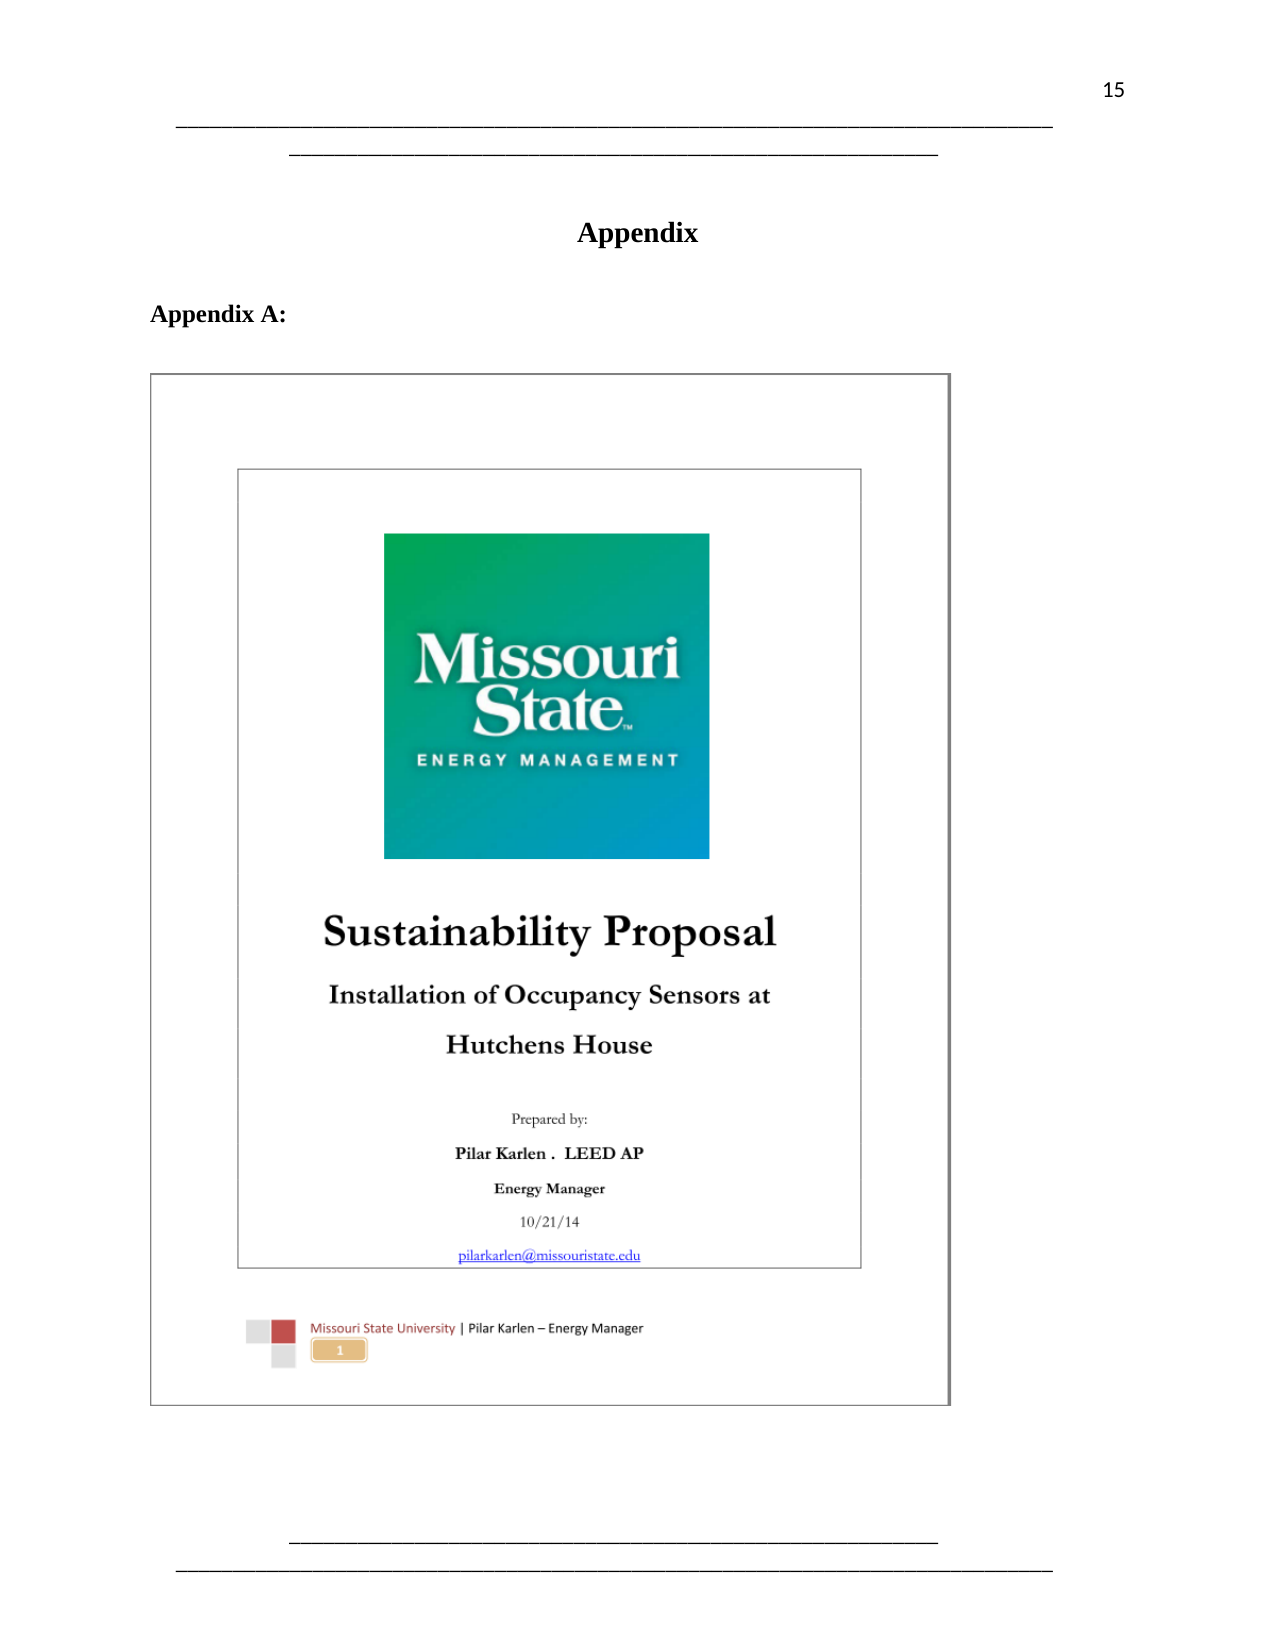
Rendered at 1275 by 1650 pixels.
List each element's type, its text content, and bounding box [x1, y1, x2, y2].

text Appendix [150, 215, 1125, 249]
picture [150, 373, 952, 1406]
text Appendix A: [150, 299, 1125, 328]
